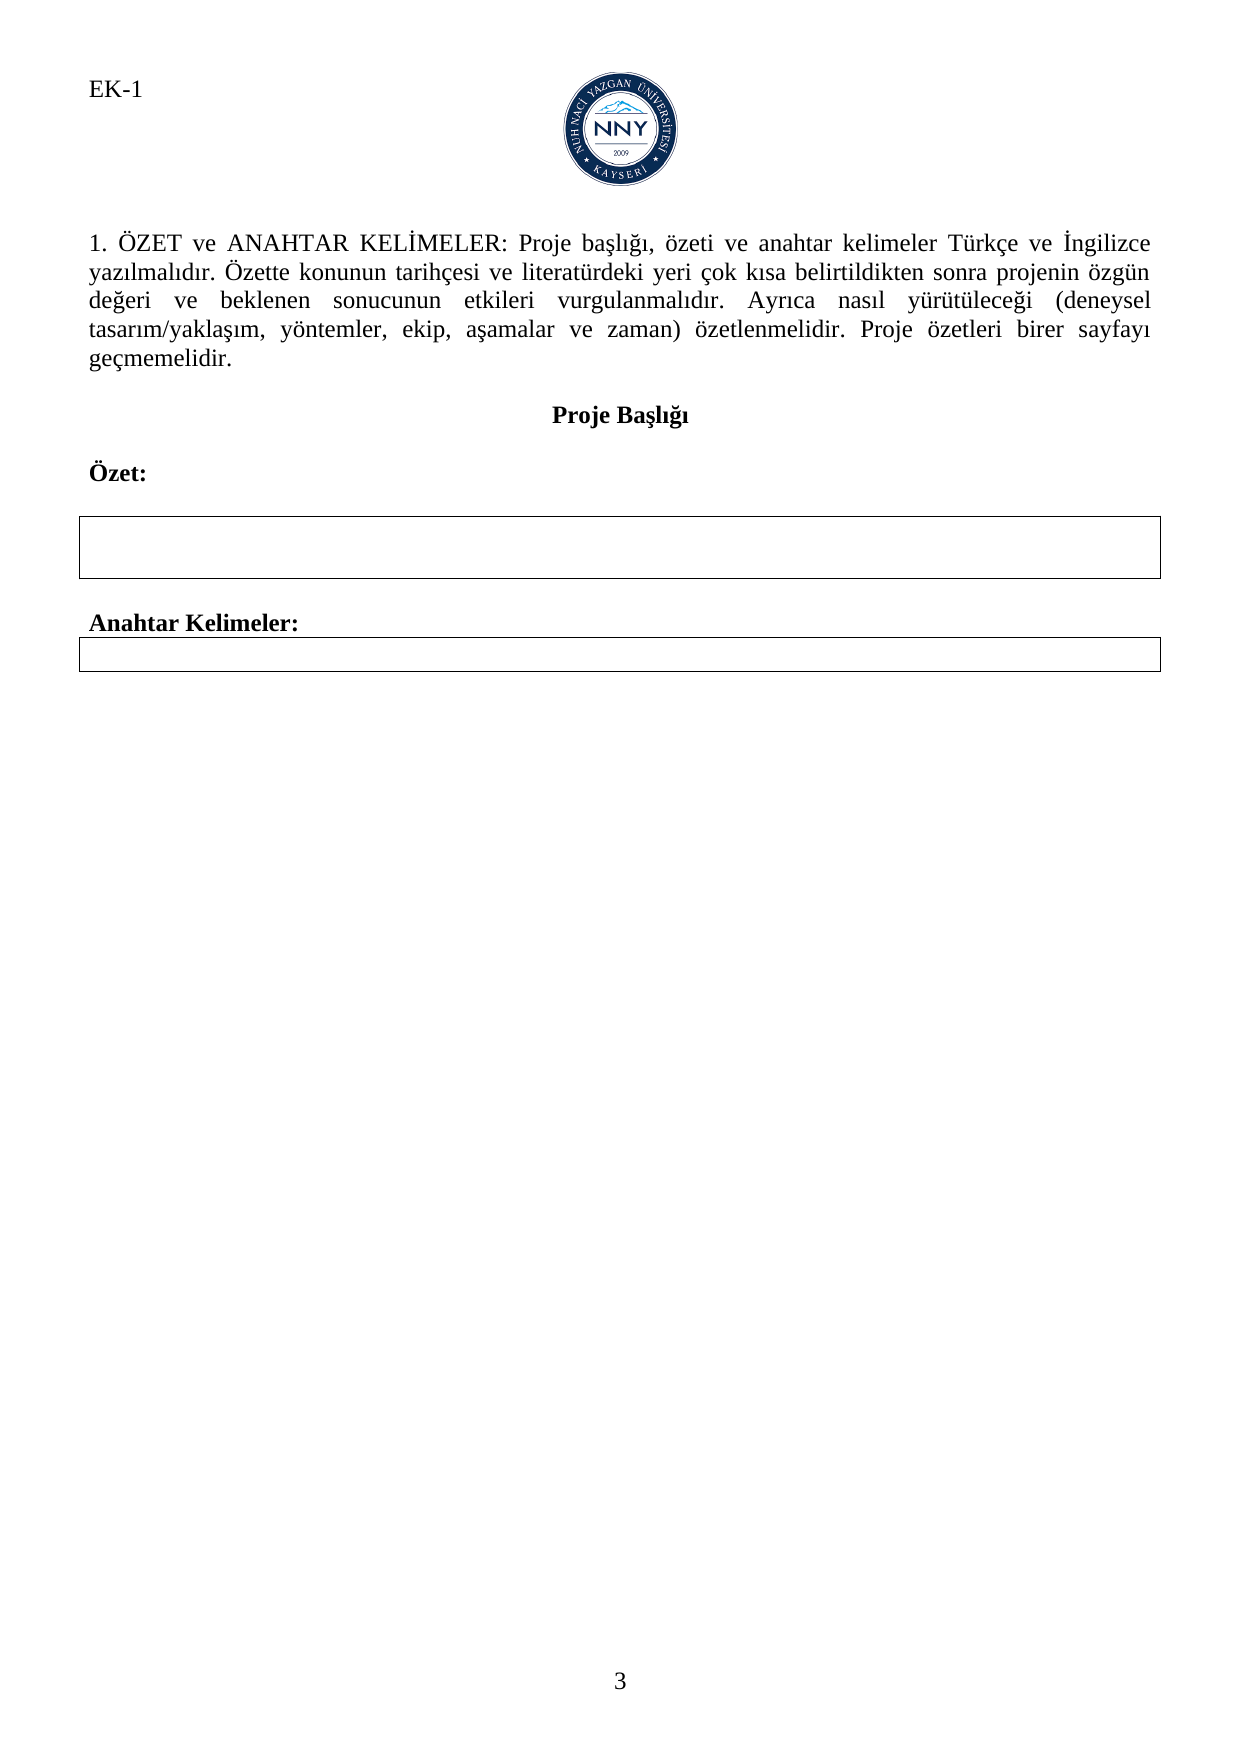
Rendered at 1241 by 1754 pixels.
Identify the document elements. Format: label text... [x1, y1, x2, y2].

picture [563, 72, 678, 186]
text Anahtar Kelimeler: [89, 608, 1152, 637]
text Proje Başlığı [89, 401, 1152, 429]
text 1. ÖZET ve ANAHTAR KELİMELER: Proje başlığı, özeti ve anahtar kelimeler Türkçe ve İngilizce yazılmalıdır. Özette konunun tarihçesi ve literatürdeki yeri çok kısa belirtildikten sonra projenin özgün değeri ve beklenen sonucunun etkileri vurgulanmalıdır. Ayrıca nasıl yürütüleceği (deneysel tasarım/yaklaşım, yöntemler, ekip, aşamalar ve zaman) özetlenmelidir. Proje özetleri birer sayfayı geçmemelidir. [89, 228, 1152, 372]
text Özet: [89, 458, 1152, 487]
